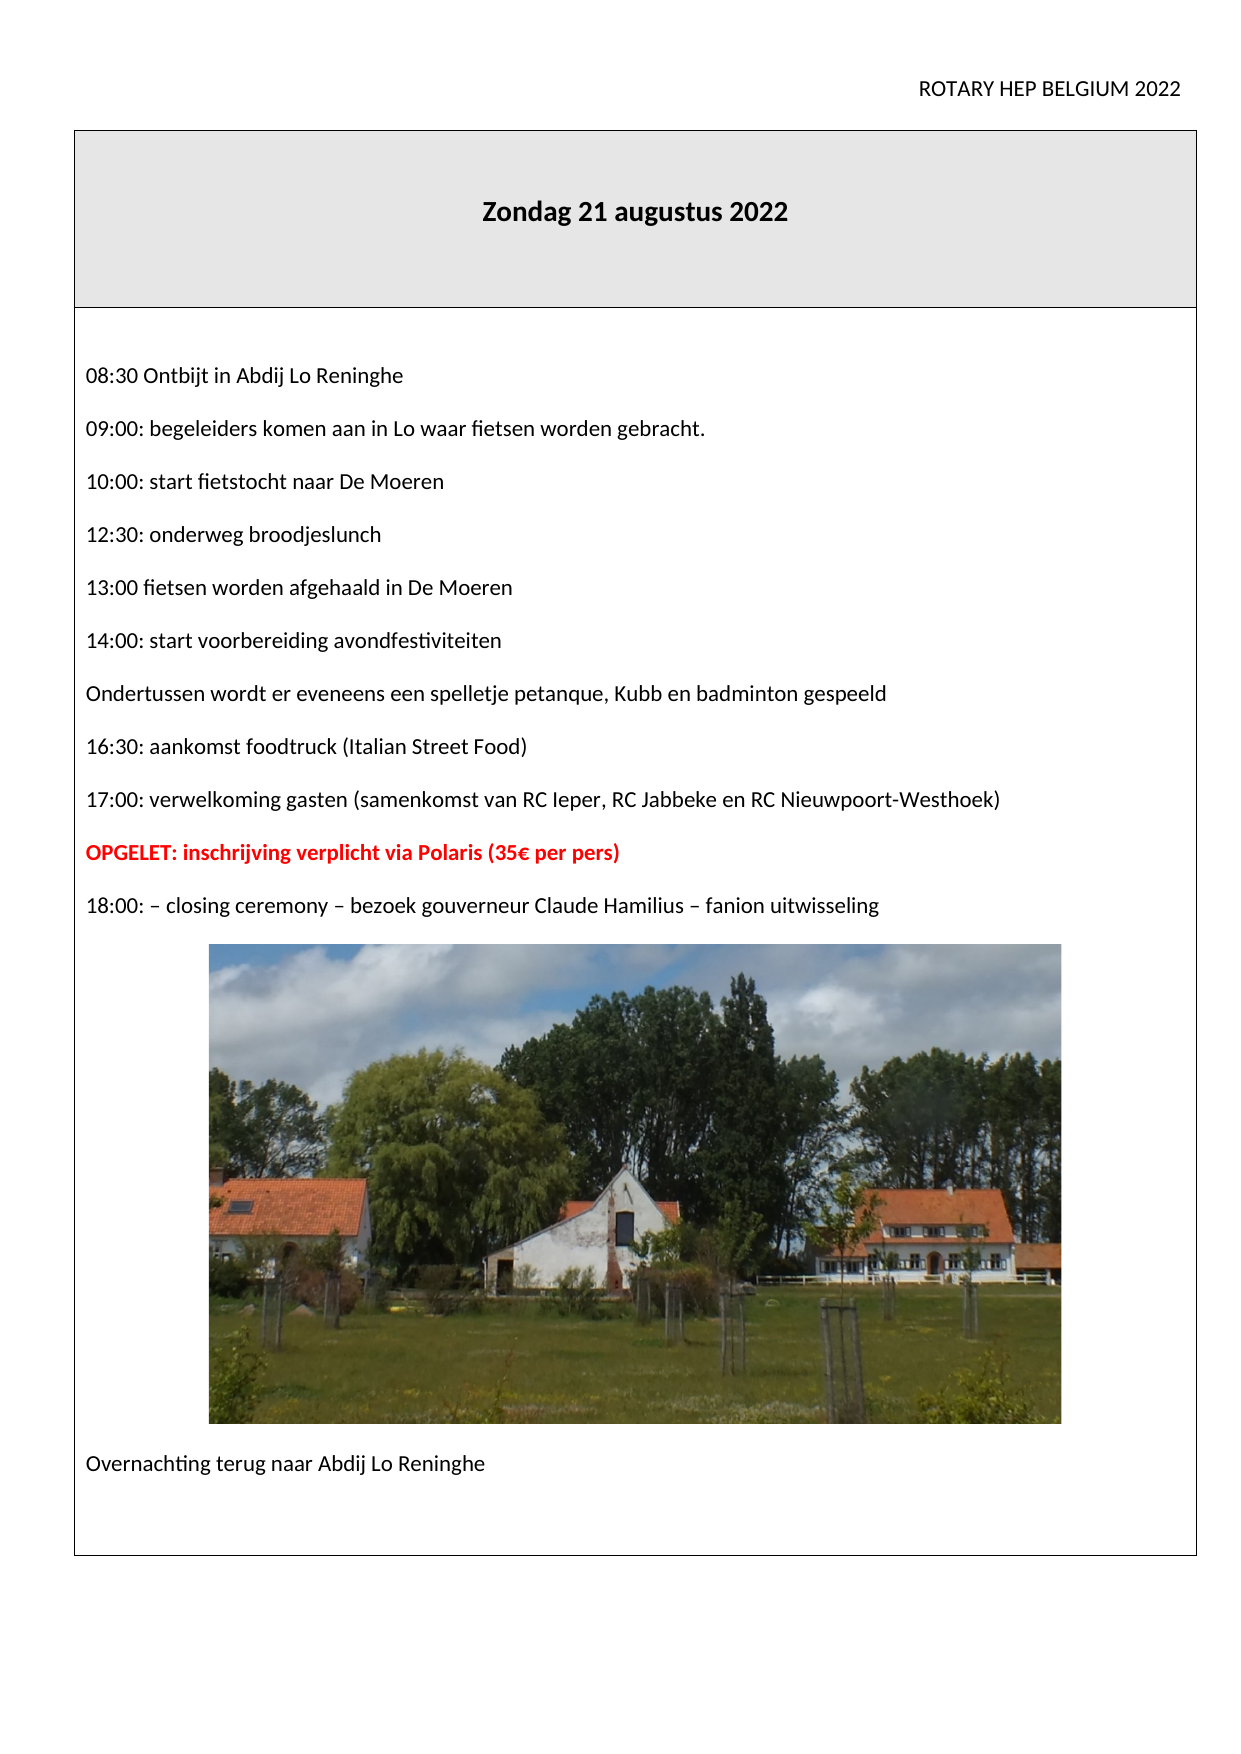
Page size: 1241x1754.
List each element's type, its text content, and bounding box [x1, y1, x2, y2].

table_header Zondag 21 augustus 2022 [75, 131, 1196, 307]
table_cell 08:30 Ontbijt in Abdij Lo Reninghe 09:00: begeleiders komen aan in Lo waar fietsen worden gebracht. 10:00: start fietstocht naar De Moeren 12:30: onderweg broodjeslunch 13:00 fietsen worden afgehaald in De Moeren 14:00: start voorbereiding avondfestiviteiten Ondertussen wordt er eveneens een spelletje petanque, Kubb en badminton gespeeld 16:30: aankomst foodtruck (Italian Street Food) 17:00: verwelkoming gasten (samenkomst van RC Ieper, RC Jabbeke en RC Nieuwpoort-Westhoek) OPGELET: inschrijving verplicht via Polaris (35€ per pers) 18:00: – closing ceremony – bezoek gouverneur Claude Hamilius – fanion uitwisseling Overnachting terug naar Abdij Lo Reninghe [75, 308, 1196, 1555]
picture [208, 944, 1062, 1424]
